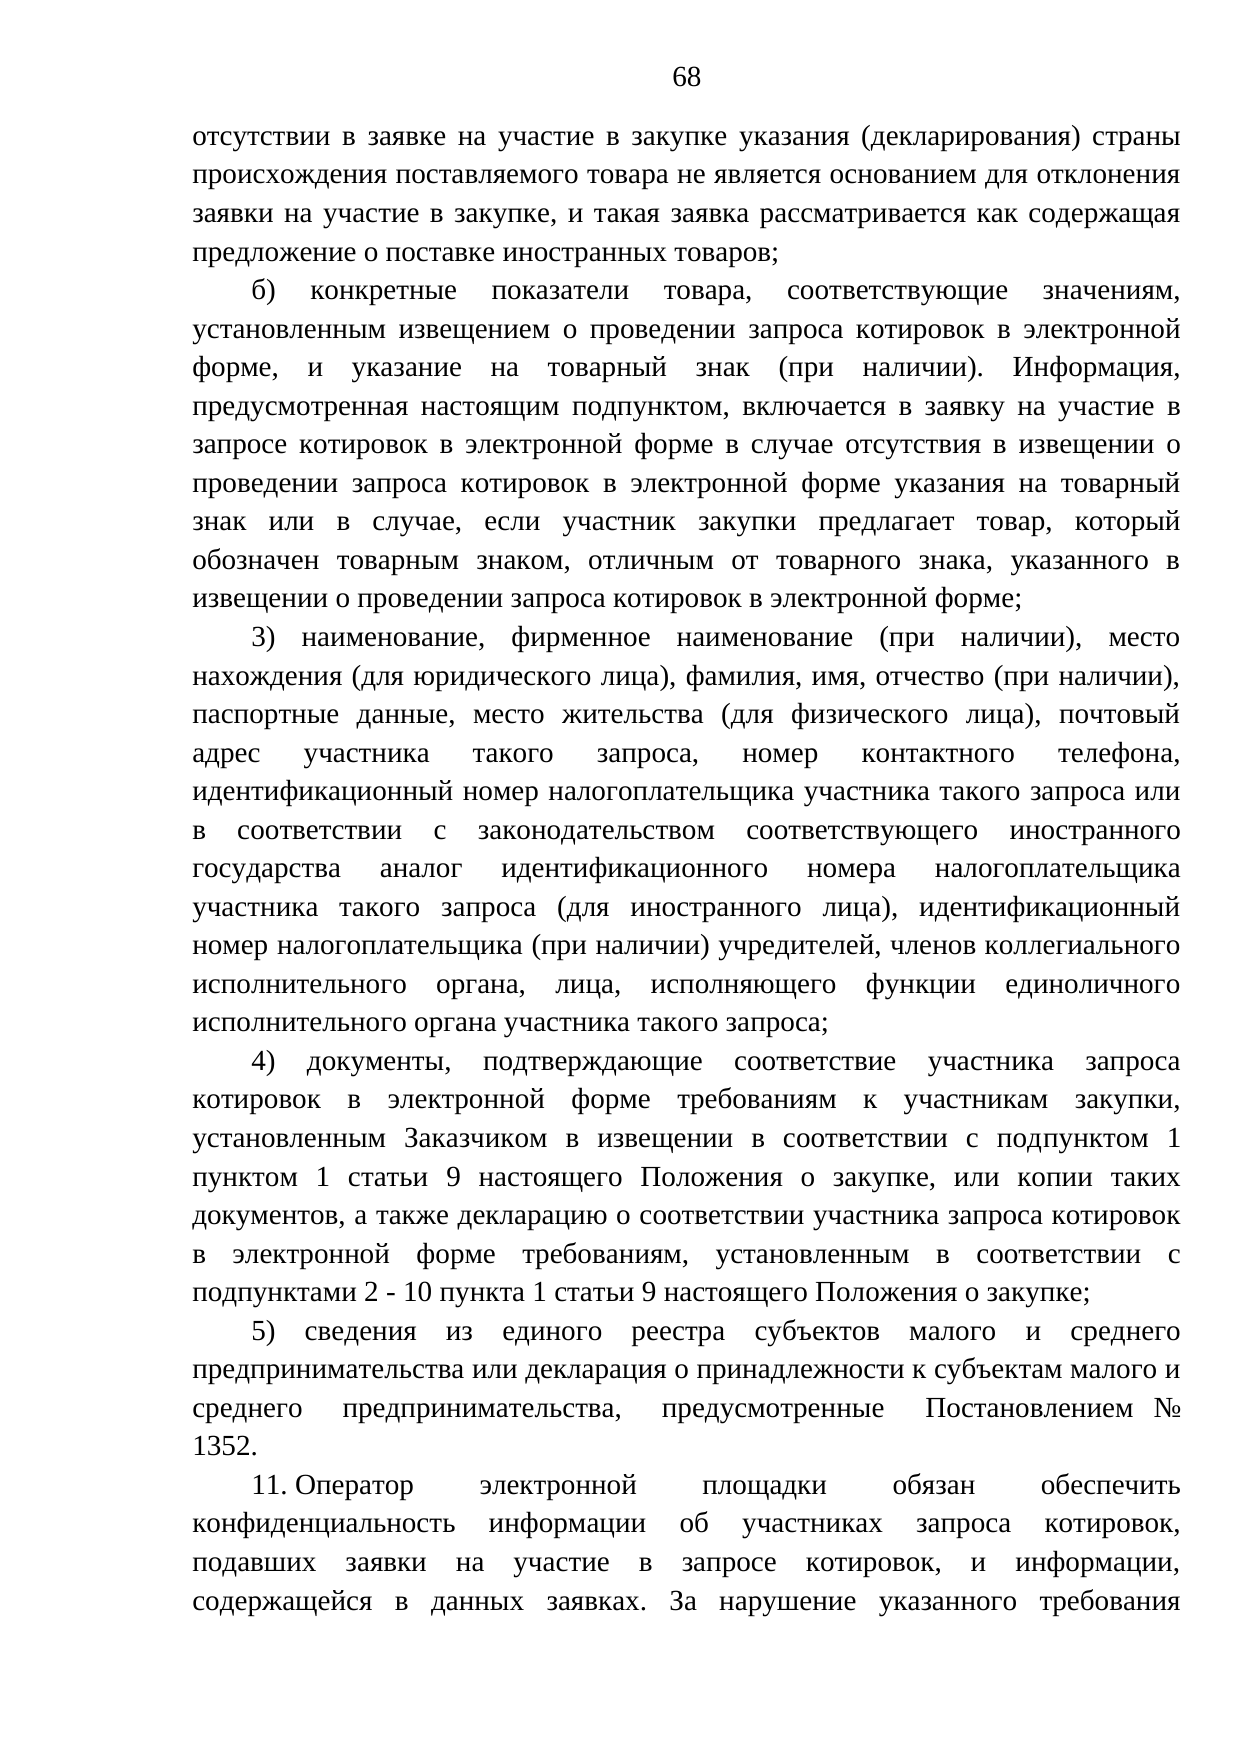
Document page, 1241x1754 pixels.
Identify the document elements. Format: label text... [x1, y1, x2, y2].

text 5) сведения из единого реестра субъектов малого и среднего предпринимательства или декларация о принадлежности к субъектам малого и среднего предпринимательства, предусмотренные Постановлением № 1352. [192, 1313, 1181, 1462]
text б) конкретные показатели товара, соответствующие значениям, установленным извещением о проведении запроса котировок в электронной форме, и указание на товарный знак (при наличии). Информация, предусмотренная настоящим подпунктом, включается в заявку на участие в запросе котировок в электронной форме в случае отсутствия в извещении о проведении запроса котировок в электронной форме указания на товарный знак или в случае, если участник закупки предлагает товар, который обозначен товарным знаком, отличным от товарного знака, указанного в извещении о проведении запроса котировок в электронной форме; [192, 272, 1181, 614]
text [192, 1467, 1181, 1616]
text 3) наименование, фирменное наименование (при наличии), место нахождения (для юридического лица), фамилия, имя, отчество (при наличии), паспортные данные, место жительства (для физического лица), почтовый адрес участника такого запроса, номер контактного телефона, идентификационный номер налогоплательщика участника такого запроса или в соответствии с законодательством соответствующего иностранного государства аналог идентификационного номера налогоплательщика участника такого запроса (для иностранного лица), идентификационный номер налогоплательщика (при наличии) учредителей, членов коллегиального исполнительного органа, лица, исполняющего функции единоличного исполнительного органа участника такого запроса; [192, 619, 1181, 1038]
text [192, 118, 1181, 267]
text 4) документы, подтверждающие соответствие участника запроса котировок в электронной форме требованиям к участникам закупки, установленным Заказчиком в извещении в соответствии с подпунктом 1 пунктом 1 статьи 9 настоящего Положения о закупке, или копии таких документов, а также декларацию о соответствии участника запроса котировок в электронной форме требованиям, установленным в соответствии с подпунктами 2 - 10 пункта 1 статьи 9 настоящего Положения о закупке; [192, 1043, 1181, 1308]
